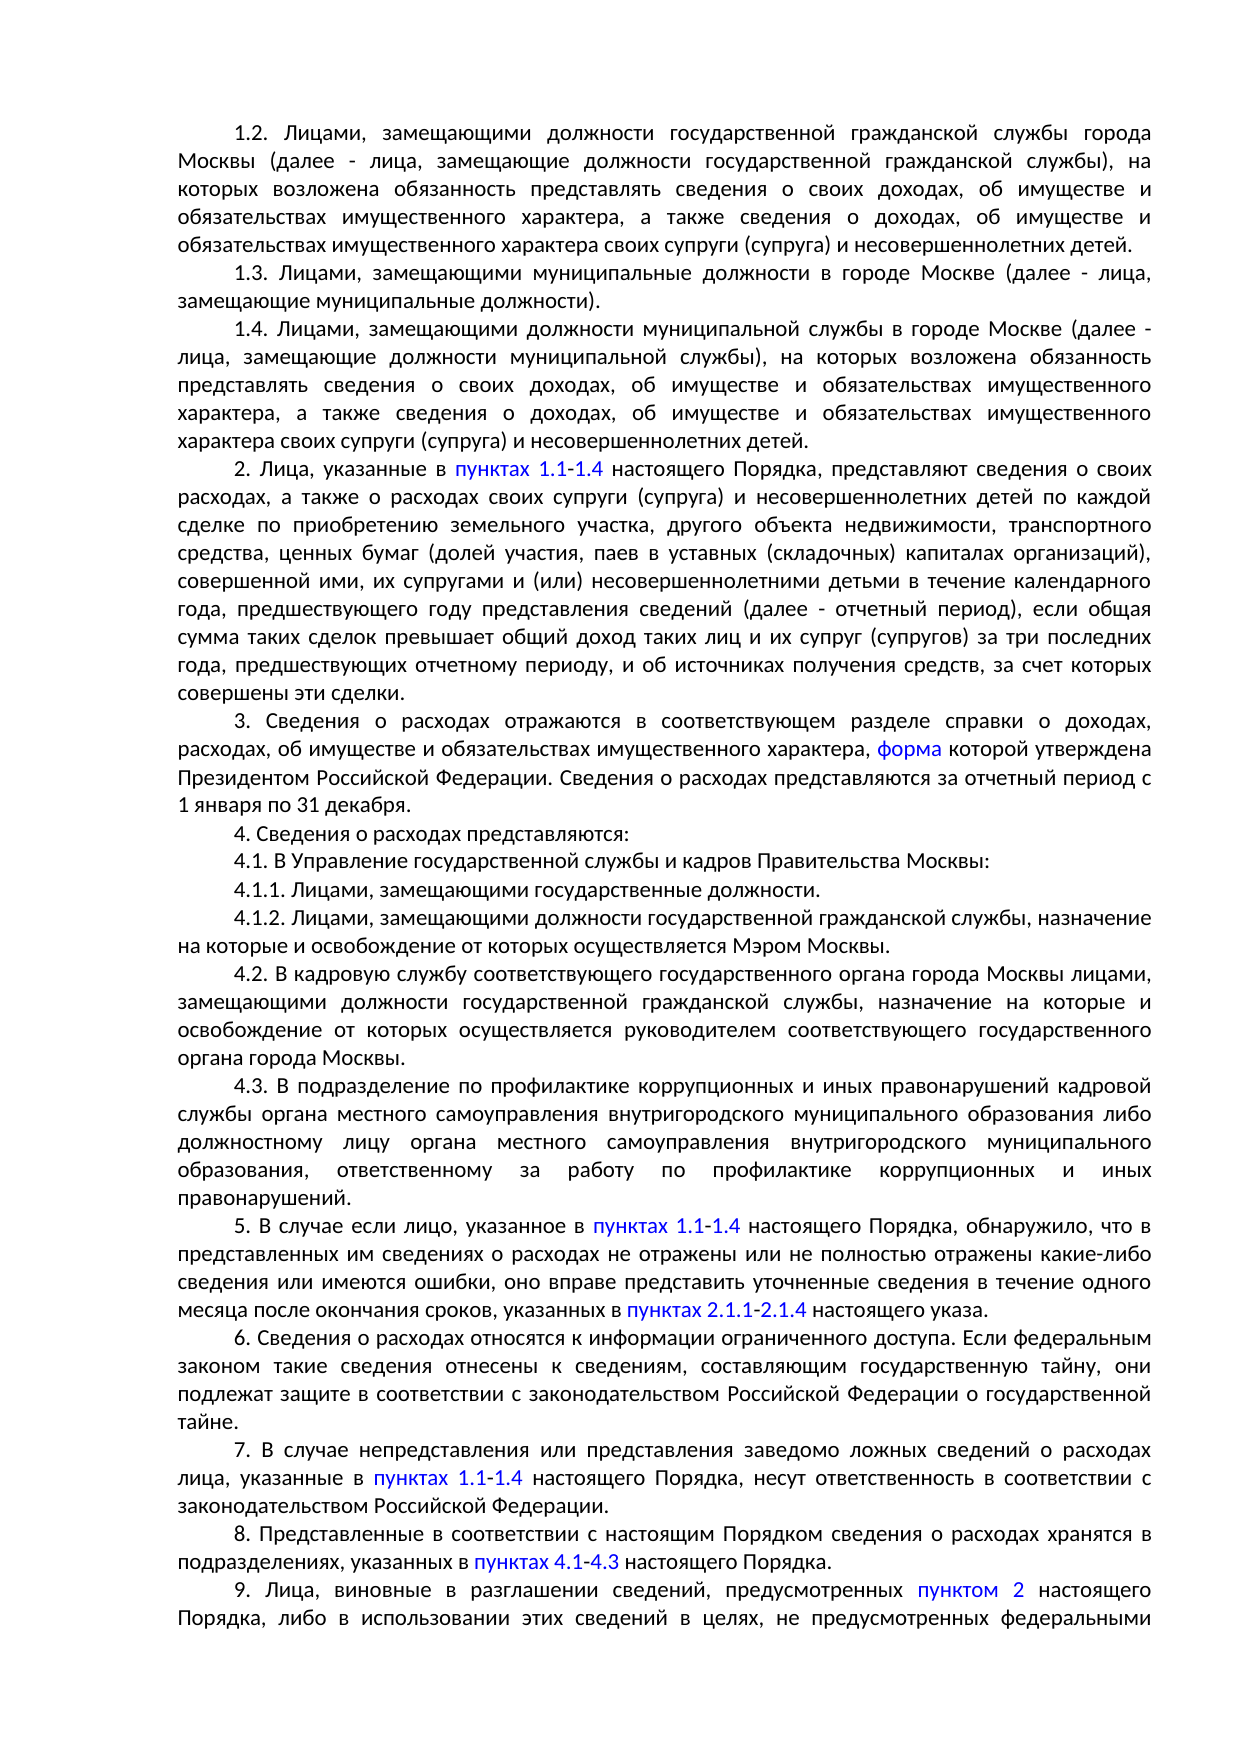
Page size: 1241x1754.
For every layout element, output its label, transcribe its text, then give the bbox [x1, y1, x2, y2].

text 8. Представленные в соответствии с настоящим Порядком сведения о расходах хранятся в подразделениях, указанных в пунктах 4.1-4.3 настоящего Порядка. [177, 1519, 1152, 1575]
text 4.1.2. Лицами, замещающими должности государственной гражданской службы, назначение на которые и освобождение от которых осуществляется Мэром Москвы. [177, 903, 1152, 959]
text 6. Сведения о расходах относятся к информации ограниченного доступа. Если федеральным законом такие сведения отнесены к сведениям, составляющим государственную тайну, они подлежат защите в соответствии с законодательством Российской Федерации о государственной тайне. [177, 1323, 1152, 1435]
text 5. В случае если лицо, указанное в пунктах 1.1-1.4 настоящего Порядка, обнаружило, что в представленных им сведениях о расходах не отражены или не полностью отражены какие-либо сведения или имеются ошибки, оно вправе представить уточненные сведения в течение одного месяца после окончания сроков, указанных в пунктах 2.1.1-2.1.4 настоящего указа. [177, 1211, 1152, 1323]
text 4.1. В Управление государственной службы и кадров Правительства Москвы: [177, 847, 1152, 875]
text 4.2. В кадровую службу соответствующего государственного органа города Москвы лицами, замещающими должности государственной гражданской службы, назначение на которые и освобождение от которых осуществляется руководителем соответствующего государственного органа города Москвы. [177, 959, 1152, 1071]
text 1.2. Лицами, замещающими должности государственной гражданской службы города Москвы (далее - лица, замещающие должности государственной гражданской службы), на которых возложена обязанность представлять сведения о своих доходах, об имуществе и обязательствах имущественного характера, а также сведения о доходах, об имуществе и обязательствах имущественного характера своих супруги (супруга) и несовершеннолетних детей. [177, 118, 1152, 258]
text 4. Сведения о расходах представляются: [177, 819, 1152, 847]
text 7. В случае непредставления или представления заведомо ложных сведений о расходах лица, указанные в пунктах 1.1-1.4 настоящего Порядка, несут ответственность в соответствии с законодательством Российской Федерации. [177, 1435, 1152, 1519]
text 4.3. В подразделение по профилактике коррупционных и иных правонарушений кадровой службы органа местного самоуправления внутригородского муниципального образования либо должностному лицу органа местного самоуправления внутригородского муниципального образования, ответственному за работу по профилактике коррупционных и иных правонарушений. [177, 1071, 1152, 1211]
text 2. Лица, указанные в пунктах 1.1-1.4 настоящего Порядка, представляют сведения о своих расходах, а также о расходах своих супруги (супруга) и несовершеннолетних детей по каждой сделке по приобретению земельного участка, другого объекта недвижимости, транспортного средства, ценных бумаг (долей участия, паев в уставных (складочных) капиталах организаций), совершенной ими, их супругами и (или) несовершеннолетними детьми в течение календарного года, предшествующего году представления сведений (далее - отчетный период), если общая сумма таких сделок превышает общий доход таких лиц и их супруг (супругов) за три последних года, предшествующих отчетному периоду, и об источниках получения средств, за счет которых совершены эти сделки. [177, 454, 1152, 707]
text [177, 1575, 1152, 1631]
text 1.3. Лицами, замещающими муниципальные должности в городе Москве (далее - лица, замещающие муниципальные должности). [177, 258, 1152, 314]
text 4.1.1. Лицами, замещающими государственные должности. [177, 875, 1152, 903]
text 3. Сведения о расходах отражаются в соответствующем разделе справки о доходах, расходах, об имуществе и обязательствах имущественного характера, форма которой утверждена Президентом Российской Федерации. Сведения о расходах представляются за отчетный период с 1 января по 31 декабря. [177, 707, 1152, 819]
text 1.4. Лицами, замещающими должности муниципальной службы в городе Москве (далее - лица, замещающие должности муниципальной службы), на которых возложена обязанность представлять сведения о своих доходах, об имуществе и обязательствах имущественного характера, а также сведения о доходах, об имуществе и обязательствах имущественного характера своих супруги (супруга) и несовершеннолетних детей. [177, 314, 1152, 454]
